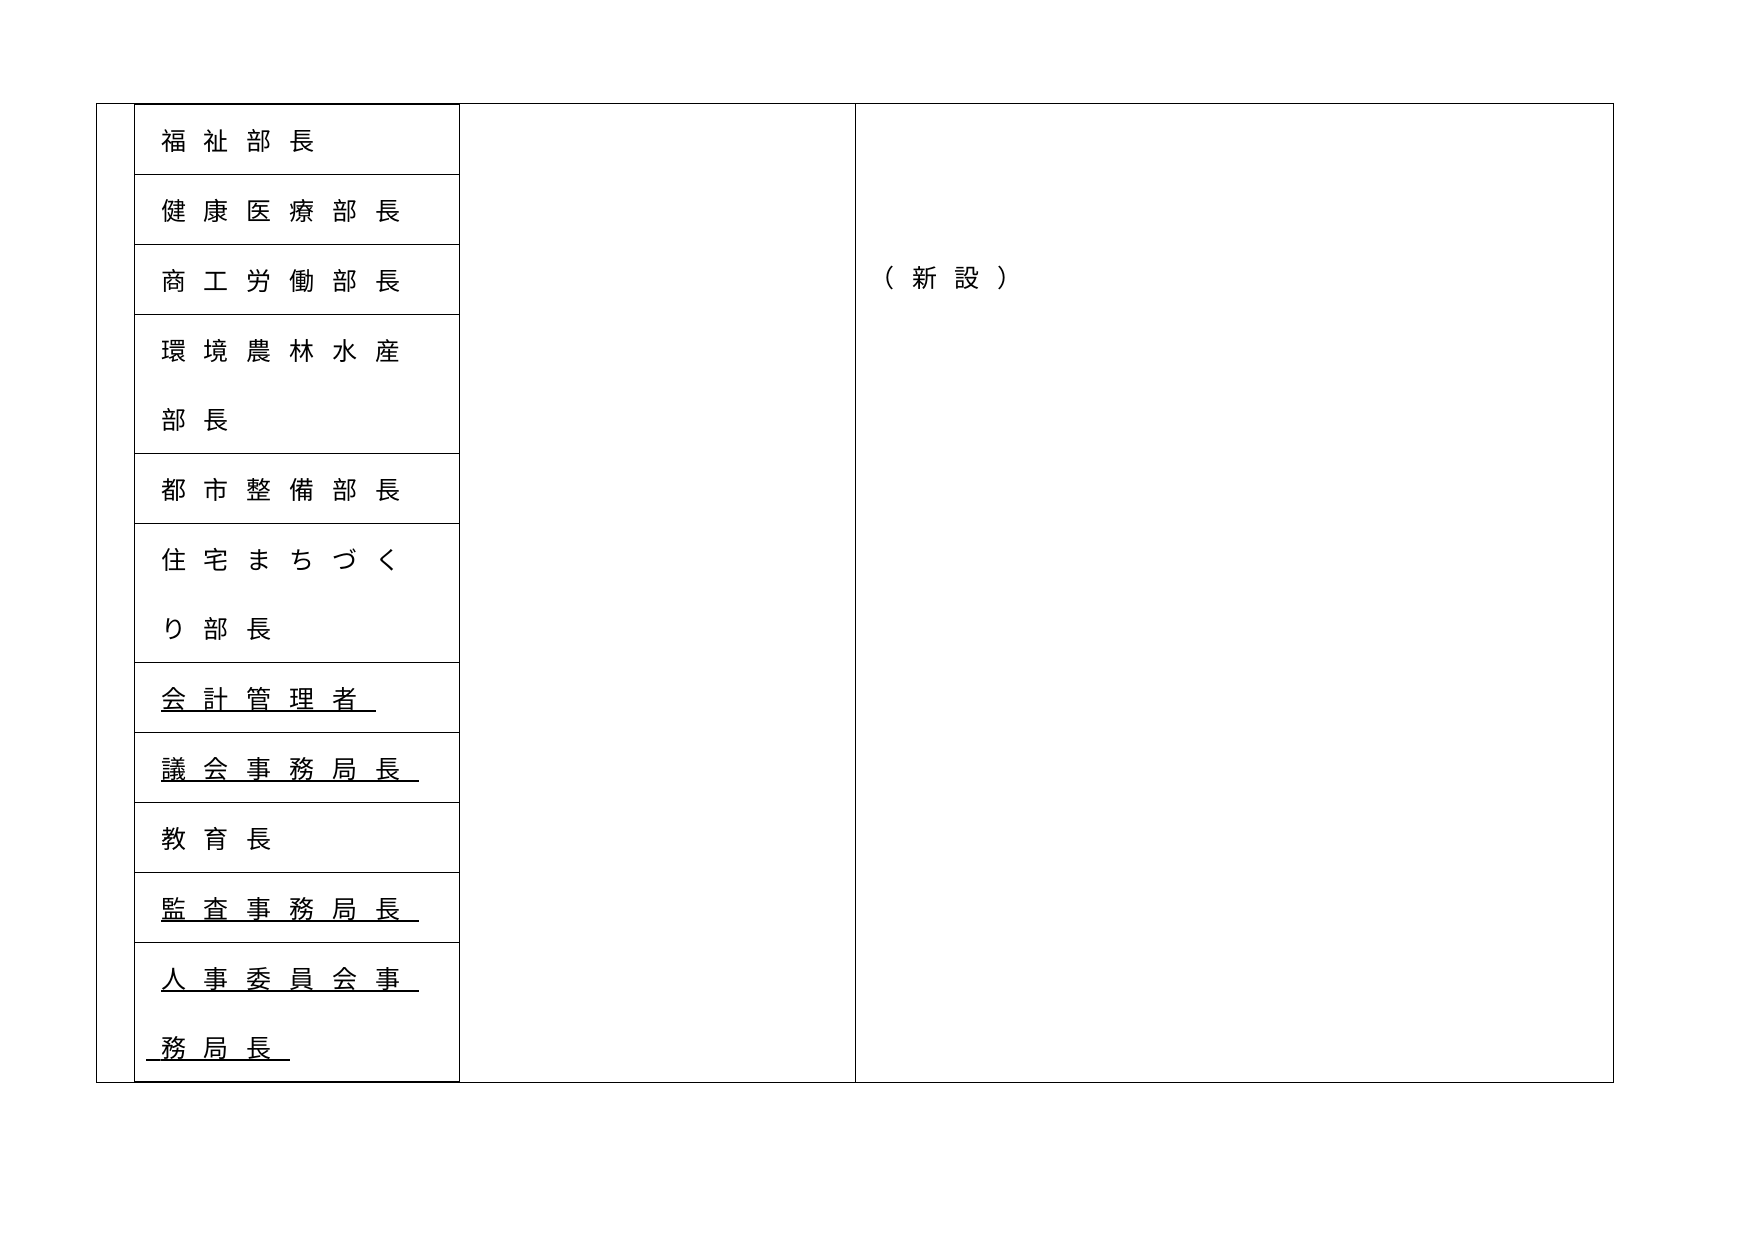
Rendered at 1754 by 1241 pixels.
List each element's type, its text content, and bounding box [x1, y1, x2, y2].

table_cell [97, 104, 134, 1082]
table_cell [856, 104, 1613, 1082]
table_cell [135, 105, 459, 174]
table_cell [460, 104, 855, 1082]
